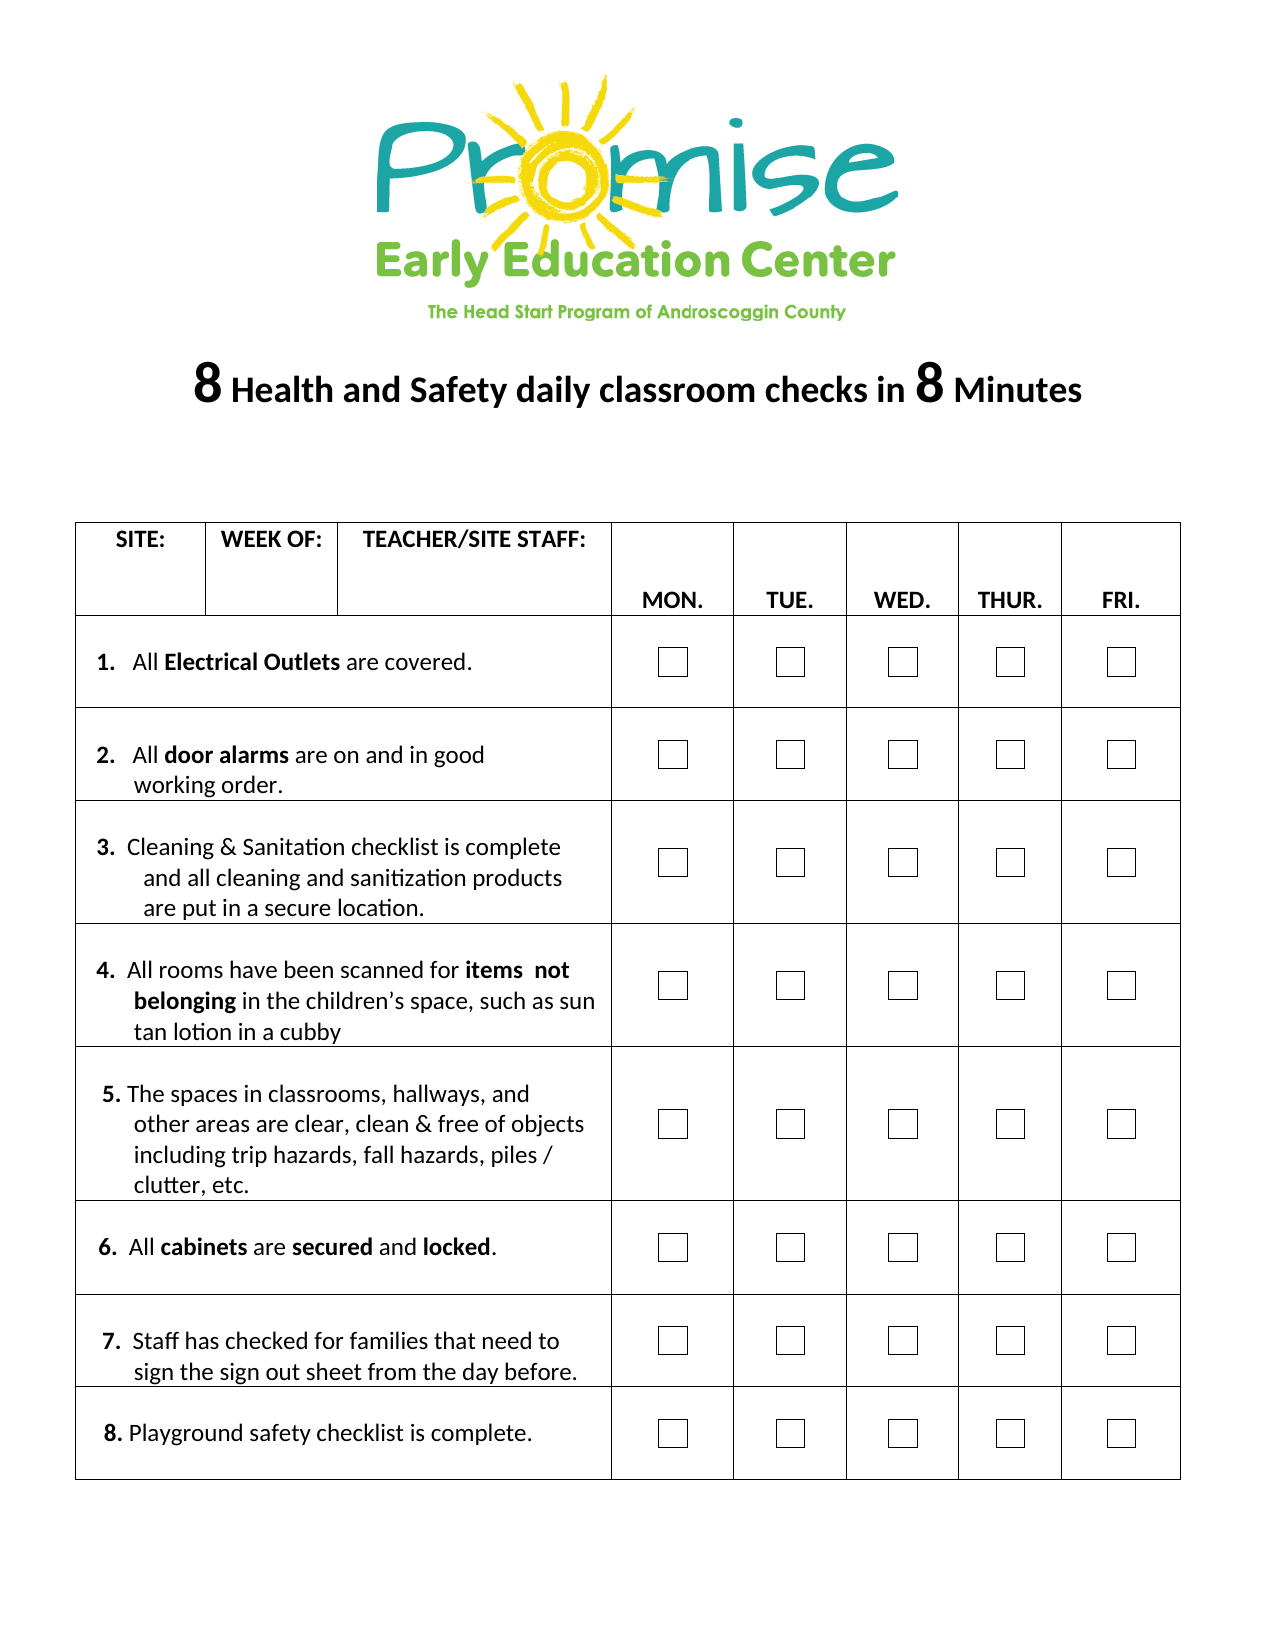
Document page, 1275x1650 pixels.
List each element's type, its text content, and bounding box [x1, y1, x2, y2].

table_cell [959, 924, 1061, 1046]
table_header WEEK OF: [206, 523, 337, 615]
table_cell [612, 708, 733, 800]
table_cell [1062, 616, 1180, 707]
table_cell [612, 616, 733, 707]
table_cell [734, 801, 846, 923]
table_cell 4. All rooms have been scanned for items not belonging in the children’s space, such as sun tan lotion in a cubby [76, 924, 611, 1046]
table_cell [734, 924, 846, 1046]
table_cell [959, 1387, 1061, 1479]
table_cell [847, 1201, 958, 1293]
table_cell [1062, 1295, 1180, 1386]
table_cell [847, 924, 958, 1046]
table_cell 8. Playground safety checklist is complete. [76, 1387, 611, 1479]
table_cell [959, 1295, 1061, 1386]
table_cell 2. All door alarms are on and in good working order. [76, 708, 611, 800]
text 8 Health and Safety daily classroom checks in 8 Minutes [75, 346, 1200, 417]
table_cell [1062, 1387, 1180, 1479]
table_cell [959, 616, 1061, 707]
table_cell 1. All Electrical Outlets are covered. [76, 616, 611, 707]
table_cell [612, 924, 733, 1046]
table_cell [847, 708, 958, 800]
table_cell [959, 801, 1061, 923]
table_cell [734, 1047, 846, 1200]
table_cell [1062, 801, 1180, 923]
table_cell [734, 708, 846, 800]
table_cell [847, 1047, 958, 1200]
table_cell [847, 616, 958, 707]
table_cell 5. The spaces in classrooms, hallways, and other areas are clear, clean & free of objects including trip hazards, fall hazards, piles / clutter, etc. [76, 1047, 611, 1200]
table_header TUE. [734, 523, 846, 615]
table_header FRI. [1062, 523, 1180, 615]
table_cell 3. Cleaning & Sanitation checklist is complete and all cleaning and sanitization products are put in a secure location. [76, 801, 611, 923]
table_cell [612, 1295, 733, 1386]
table_header WED. [847, 523, 958, 615]
table_cell [1062, 1201, 1180, 1293]
table_header MON. [612, 523, 733, 615]
table_header TEACHER/SITE STAFF: [338, 523, 611, 615]
table_cell [734, 1201, 846, 1293]
table_cell [734, 616, 846, 707]
table_cell [612, 801, 733, 923]
table_header THUR. [959, 523, 1061, 615]
table_cell [959, 708, 1061, 800]
table_cell [847, 1387, 958, 1479]
table_header SITE: [76, 523, 205, 615]
table_cell [1062, 708, 1180, 800]
table_cell 7. Staff has checked for families that need to sign the sign out sheet from the day before. [76, 1295, 611, 1386]
table_cell [847, 801, 958, 923]
table_cell [734, 1387, 846, 1479]
table_cell [734, 1295, 846, 1386]
table_cell [612, 1387, 733, 1479]
table_cell [959, 1201, 1061, 1293]
table_cell 6. All cabinets are secured and locked. [76, 1201, 611, 1293]
picture [376, 75, 899, 321]
table_cell [1062, 924, 1180, 1046]
table_cell [847, 1295, 958, 1386]
table_cell [612, 1047, 733, 1200]
table_cell [1062, 1047, 1180, 1200]
table_cell [612, 1201, 733, 1293]
table_cell [959, 1047, 1061, 1200]
